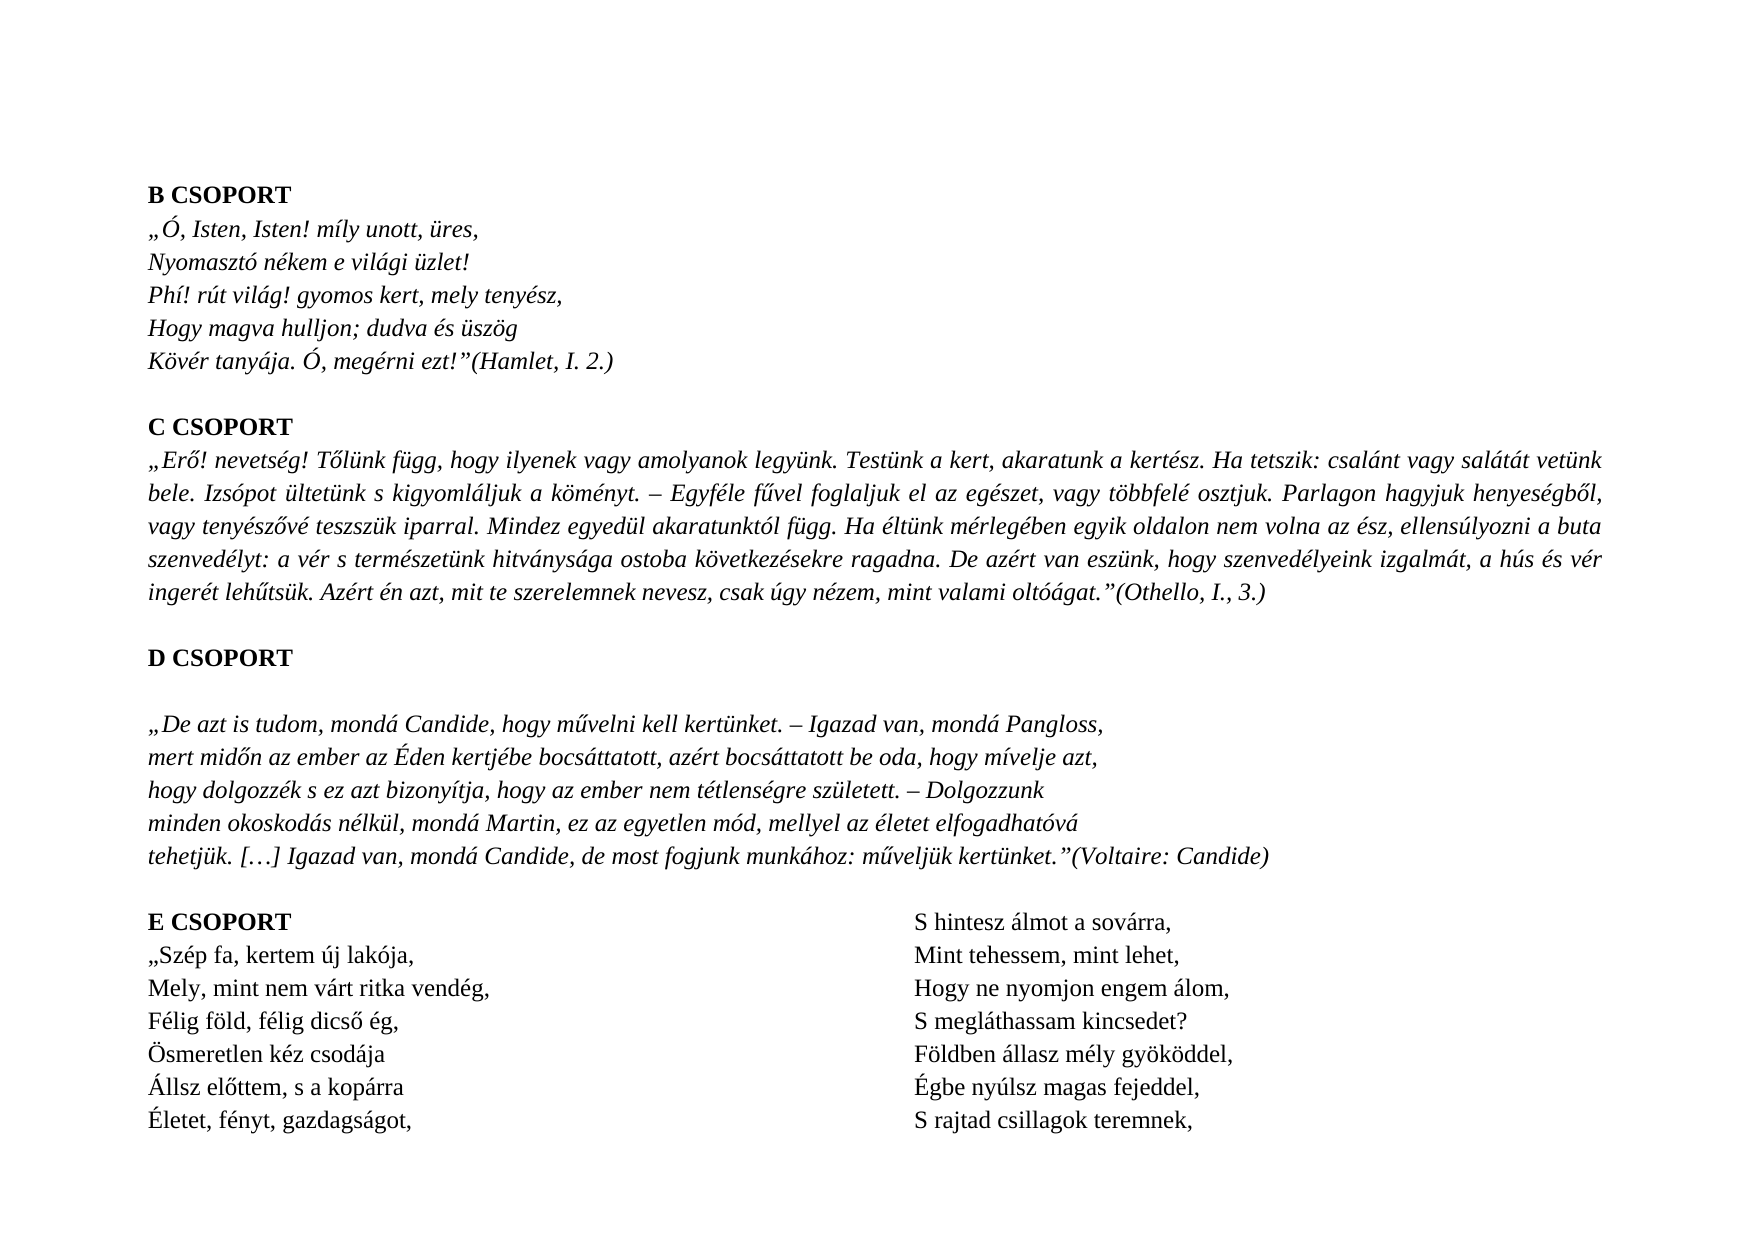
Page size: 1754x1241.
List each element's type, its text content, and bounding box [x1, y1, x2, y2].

text Hogy ne nyomjon engem álom, [914, 973, 1606, 1002]
text B CSOPORT [148, 181, 1606, 209]
text Mint tehessem, mint lehet, [914, 940, 1606, 969]
text Nyomasztó nékem e világi üzlet! [148, 247, 1606, 275]
text Félig föld, félig dicső ég, [148, 1006, 840, 1035]
text Állsz előttem, s a kopárra [148, 1072, 840, 1101]
text Mely, mint nem várt ritka vendég, [148, 973, 840, 1002]
text Phí! rút világ! gyomos kert, mely tenyész, [148, 280, 1606, 308]
text „Szép fa, kertem új lakója, [148, 940, 840, 969]
text hogy dolgozzék s ez azt bizonyítja, hogy az ember nem tétlenségre született. – Dolgozzunk [148, 775, 1606, 804]
text Ösmeretlen kéz csodája [148, 1039, 840, 1068]
text tehetjük. […] Igazad van, mondá Candide, de most fogjunk munkához: műveljük kertünket.”(Voltaire: Candide) [148, 841, 1606, 870]
text minden okoskodás nélkül, mondá Martin, ez az egyetlen mód, mellyel az életet elfogadhatóvá [148, 808, 1606, 837]
text S hintesz álmot a sovárra, [914, 907, 1606, 936]
text C CSOPORT [148, 412, 1606, 441]
text Kövér tanyája. Ó, megérni ezt!”(Hamlet, I. 2.) [148, 346, 1606, 374]
text Hogy magva hulljon; dudva és üszög [148, 313, 1606, 341]
text D CSOPORT [148, 643, 1606, 672]
text „Ó, Isten, Isten! míly unott, üres, [148, 214, 1606, 242]
text Földben állasz mély gyököddel, [914, 1039, 1606, 1068]
text mert midőn az ember az Éden kertjébe bocsáttatott, azért bocsáttatott be oda, hogy mívelje azt, [148, 742, 1606, 771]
text Égbe nyúlsz magas fejeddel, [914, 1072, 1606, 1101]
text E CSOPORT [148, 907, 840, 936]
text „Erő! nevetség! Tőlünk függ, hogy ilyenek vagy amolyanok legyünk. Testünk a kert, akaratunk a kertész. Ha tetszik: csalánt vagy salátát vetünk bele. Izsópot ültetünk s kigyomláljuk a köményt. – Egyféle fűvel foglaljuk el az egészet, vagy többfelé osztjuk. Parlagon hagyjuk henyeségből, vagy tenyészővé teszszük iparral. Mindez egyedül akaratunktól függ. Ha éltünk mérlegében egyik oldalon nem volna az ész, ellensúlyozni a buta szenvedélyt: a vér s természetünk hitványsága ostoba következésekre ragadna. De azért van eszünk, hogy szenvedélyeink izgalmát, a hús és vér ingerét lehűtsük. Azért én azt, mit te szerelemnek nevesz, csak úgy nézem, mint valami oltóágat.”(Othello, I., 3.) [148, 445, 1606, 606]
text S rajtad csillagok teremnek, [914, 1105, 1606, 1134]
text „De azt is tudom, mondá Candide, hogy művelni kell kertünket. – Igazad van, mondá Pangloss, [148, 709, 1606, 738]
text S megláthassam kincsedet? [914, 1006, 1606, 1035]
text Életet, fényt, gazdagságot, [148, 1105, 840, 1134]
